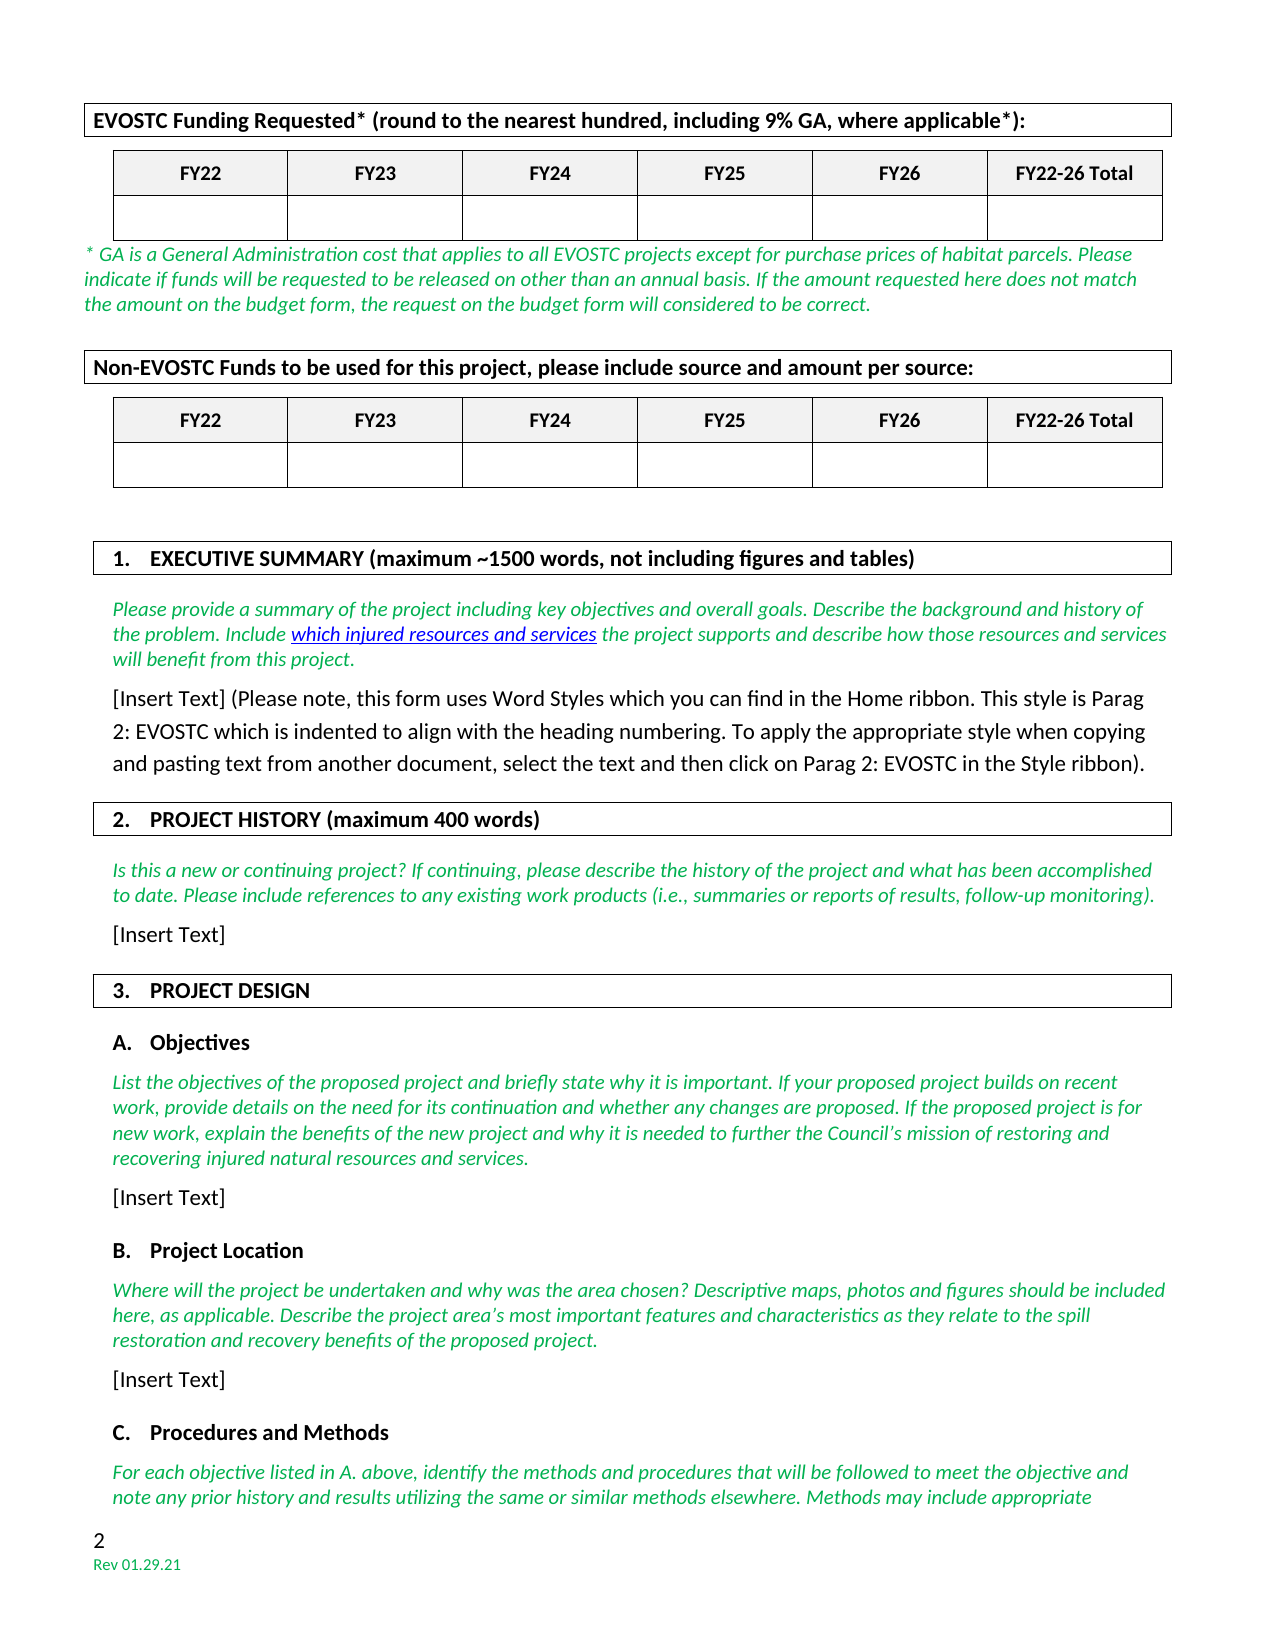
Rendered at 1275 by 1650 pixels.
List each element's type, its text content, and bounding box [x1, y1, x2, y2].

text Is this a new or continuing project? If continuing, please describe the history of the project and what has been accomplished to date. Please include references to any existing work products (i.e., summaries or reports of results, follow-up monitoring). [112, 857, 1171, 908]
table_cell [988, 443, 1162, 487]
subtitle EVOSTC Funding Requested* (round to the nearest hundred, including 9% GA, where applicable*): [85, 104, 1171, 136]
table_header FY26 [813, 151, 987, 195]
table_cell [813, 443, 987, 487]
subtitle Procedures and Methods [112, 1418, 1162, 1447]
table_header FY23 [288, 398, 462, 442]
table_header FY24 [463, 151, 637, 195]
text Where will the project be undertaken and why was the area chosen? Descriptive maps, photos and figures should be included here, as applicable. Describe the project area’s most important features and characteristics as they relate to the spill restoration and recovery benefits of the proposed project. [112, 1277, 1171, 1353]
text Please provide a summary of the project including key objectives and overall goals. Describe the background and history of the problem. Include which injured resources and services the project supports and describe how those resources and services will benefit from this project. [112, 596, 1171, 672]
table_cell [288, 196, 462, 240]
table_header FY25 [638, 151, 812, 195]
subtitle Non-EVOSTC Funds to be used for this project, please include source and amount per source: [85, 351, 1171, 383]
text [Insert Text] [112, 1366, 1162, 1393]
table_header FY22-26 Total [988, 398, 1162, 442]
table_cell [114, 443, 287, 487]
table_cell [463, 196, 637, 240]
subtitle Objectives [112, 1028, 1162, 1057]
table_header FY25 [638, 398, 812, 442]
text [Insert Text] [112, 1183, 1162, 1211]
table_header FY26 [813, 398, 987, 442]
table_header FY22 [114, 398, 287, 442]
table_cell [813, 196, 987, 240]
table_cell [638, 196, 812, 240]
text [Insert Text] [112, 920, 1162, 948]
table_cell [988, 196, 1162, 240]
text [Insert Text] (Please note, this form uses Word Styles which you can find in the Home ribbon. This style is Parag 2: EVOSTC which is indented to align with the heading numbering. To apply the appropriate style when copying and pasting text from another document, select the text and then click on Parag 2: EVOSTC in the Style ribbon). [112, 684, 1162, 777]
table_cell [638, 443, 812, 487]
subtitle Project Location [112, 1236, 1162, 1264]
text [112, 1459, 1171, 1510]
text * GA is a General Administration cost that applies to all EVOSTC projects except for purchase prices of habitat parcels. Please indicate if funds will be requested to be released on other than an annual basis. If the amount requested here does not match the amount on the budget form, the request on the budget form will considered to be correct. [84, 241, 1171, 317]
subtitle PROJECT HISTORY (maximum 400 words) [94, 803, 1171, 835]
subtitle PROJECT DESIGN [94, 975, 1171, 1007]
table_header FY22 [114, 151, 287, 195]
subtitle EXECUTIVE SUMMARY (maximum ~1500 words, not including figures and tables) [94, 542, 1171, 574]
table_header FY23 [288, 151, 462, 195]
table_cell [463, 443, 637, 487]
table_cell [288, 443, 462, 487]
table_cell [114, 196, 287, 240]
text List the objectives of the proposed project and briefly state why it is important. If your proposed project builds on recent work, provide details on the need for its continuation and whether any changes are proposed. If the proposed project is for new work, explain the benefits of the new project and why it is needed to further the Council’s mission of restoring and recovering injured natural resources and services. [112, 1069, 1171, 1171]
table_header FY22-26 Total [988, 151, 1162, 195]
table_header FY24 [463, 398, 637, 442]
